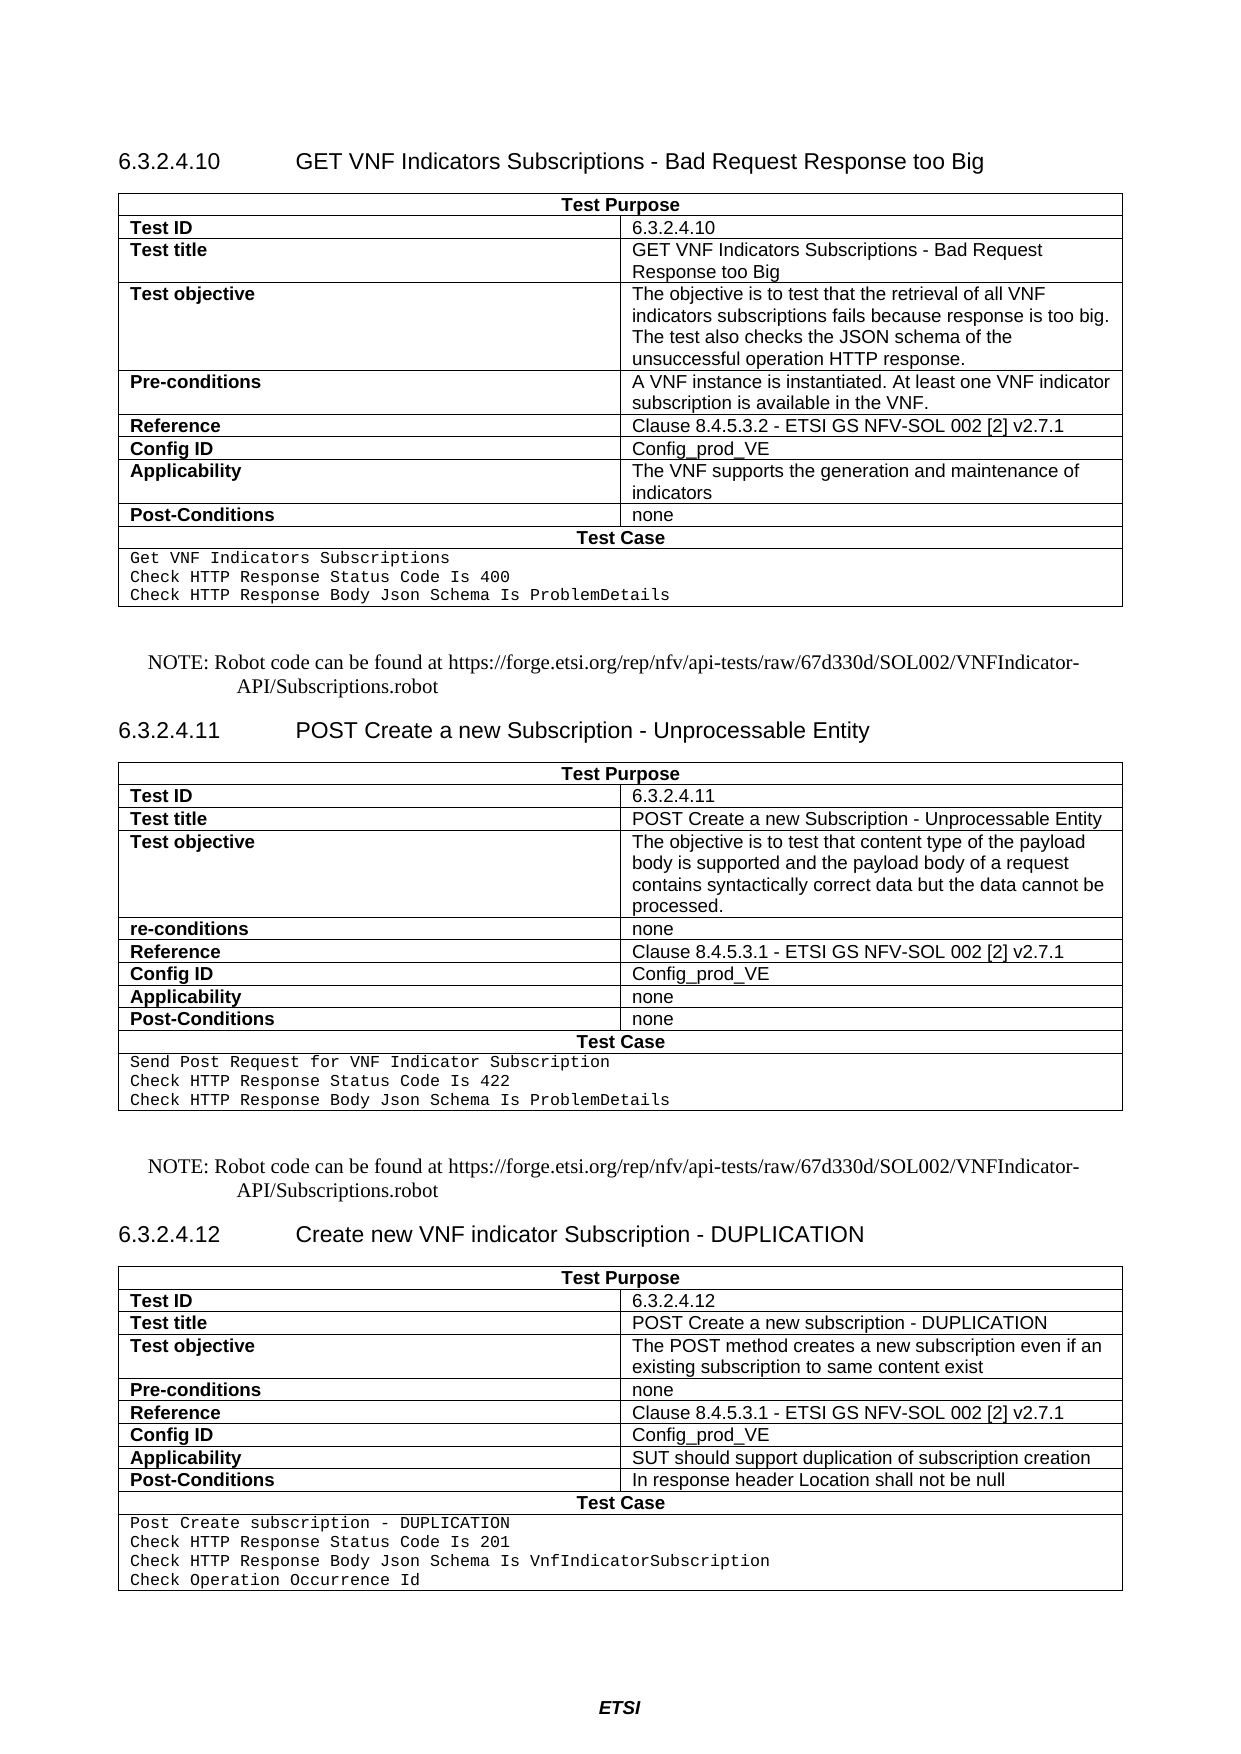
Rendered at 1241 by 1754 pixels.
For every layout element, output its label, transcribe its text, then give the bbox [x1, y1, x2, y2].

table_cell Test objective [119, 1335, 620, 1378]
table_cell Test title [119, 239, 620, 282]
table_header Test Purpose [119, 194, 1122, 215]
text NOTE: Robot code can be found at https://forge.etsi.org/rep/nfv/api-tests/raw/67d330d/SOL002/VNFIndicator-API/Subscriptions.robot [148, 1154, 1122, 1202]
table_cell Test Case [119, 1031, 1122, 1052]
subtitle 6.3.2.4.10 GET VNF Indicators Subscriptions - Bad Request Response too Big [118, 148, 1122, 174]
table_cell none [621, 918, 1122, 939]
table_cell Get VNF Indicators Subscriptions Check HTTP Response Status Code Is 400 Check HTTP Response Body Json Schema Is ProblemDetails [119, 549, 1122, 606]
table_cell none [621, 1008, 1122, 1030]
subtitle 6.3.2.4.11 POST Create a new Subscription - Unprocessable Entity [118, 717, 1122, 743]
table_cell none [621, 1379, 1122, 1400]
table_cell re-conditions [119, 918, 620, 939]
table_cell Reference [119, 415, 620, 436]
table_cell Clause 8.4.5.3.2 - ETSI GS NFV-SOL 002 [2] v2.7.1 [621, 415, 1122, 436]
table_cell Config ID [119, 963, 620, 984]
table_cell Clause 8.4.5.3.1 - ETSI GS NFV-SOL 002 [2] v2.7.1 [621, 1401, 1122, 1423]
table_cell 6.3.2.4.11 [621, 785, 1122, 807]
table_cell Config ID [119, 1424, 620, 1446]
table_cell Test ID [119, 785, 620, 807]
table_cell Applicability [119, 1447, 620, 1468]
table_cell Applicability [119, 986, 620, 1007]
table_cell Applicability [119, 460, 620, 503]
table_cell none [621, 504, 1122, 526]
table_cell The objective is to test that the retrieval of all VNF indicators subscriptions fails because response is too big. The test also checks the JSON schema of the unsuccessful operation HTTP response. [621, 283, 1122, 369]
table_cell Post-Conditions [119, 504, 620, 526]
table_cell Clause 8.4.5.3.1 - ETSI GS NFV-SOL 002 [2] v2.7.1 [621, 940, 1122, 962]
table_header Test Purpose [119, 763, 1122, 784]
table_cell 6.3.2.4.12 [621, 1290, 1122, 1311]
text NOTE: Robot code can be found at https://forge.etsi.org/rep/nfv/api-tests/raw/67d330d/SOL002/VNFIndicator-API/Subscriptions.robot [148, 650, 1122, 698]
table_cell Reference [119, 1401, 620, 1423]
table_cell GET VNF Indicators Subscriptions - Bad Request Response too Big [621, 239, 1122, 282]
table_cell POST Create a new subscription - DUPLICATION [621, 1312, 1122, 1334]
table_cell Test ID [119, 1290, 620, 1311]
table_cell Test ID [119, 216, 620, 238]
table_cell Config_prod_VE [621, 963, 1122, 984]
table_cell The POST method creates a new subscription even if an existing subscription to same content exist [621, 1335, 1122, 1378]
table_cell Pre-conditions [119, 371, 620, 414]
table_cell The objective is to test that content type of the payload body is supported and the payload body of a request contains syntactically correct data but the data cannot be processed. [621, 831, 1122, 917]
table_cell Test title [119, 808, 620, 829]
table_cell The VNF supports the generation and maintenance of indicators [621, 460, 1122, 503]
table_cell Config_prod_VE [621, 437, 1122, 459]
table_cell Test Case [119, 527, 1122, 548]
table_cell Post-Conditions [119, 1469, 620, 1491]
table_cell Pre-conditions [119, 1379, 620, 1400]
table_cell Config_prod_VE [621, 1424, 1122, 1446]
table_cell In response header Location shall not be null [621, 1469, 1122, 1491]
table_cell A VNF instance is instantiated. At least one VNF indicator subscription is available in the VNF. [621, 371, 1122, 414]
table_cell none [621, 986, 1122, 1007]
table_cell Test objective [119, 831, 620, 917]
table_cell Post-Conditions [119, 1008, 620, 1030]
table_cell Test objective [119, 283, 620, 369]
table_cell Test Case [119, 1492, 1122, 1513]
subtitle 6.3.2.4.12 Create new VNF indicator Subscription - DUPLICATION [118, 1221, 1122, 1247]
table_cell Test title [119, 1312, 620, 1334]
table_cell Post Create subscription - DUPLICATION Check HTTP Response Status Code Is 201 Check HTTP Response Body Json Schema Is VnfIndicatorSubscription Check Operation Occurrence Id [119, 1515, 1122, 1590]
table_cell Reference [119, 940, 620, 962]
table_cell POST Create a new Subscription - Unprocessable Entity [621, 808, 1122, 829]
table_header Test Purpose [119, 1267, 1122, 1288]
table_cell SUT should support duplication of subscription creation [621, 1447, 1122, 1468]
table_cell 6.3.2.4.10 [621, 216, 1122, 238]
table_cell Config ID [119, 437, 620, 459]
table_cell Send Post Request for VNF Indicator Subscription Check HTTP Response Status Code Is 422 Check HTTP Response Body Json Schema Is ProblemDetails [119, 1054, 1122, 1110]
